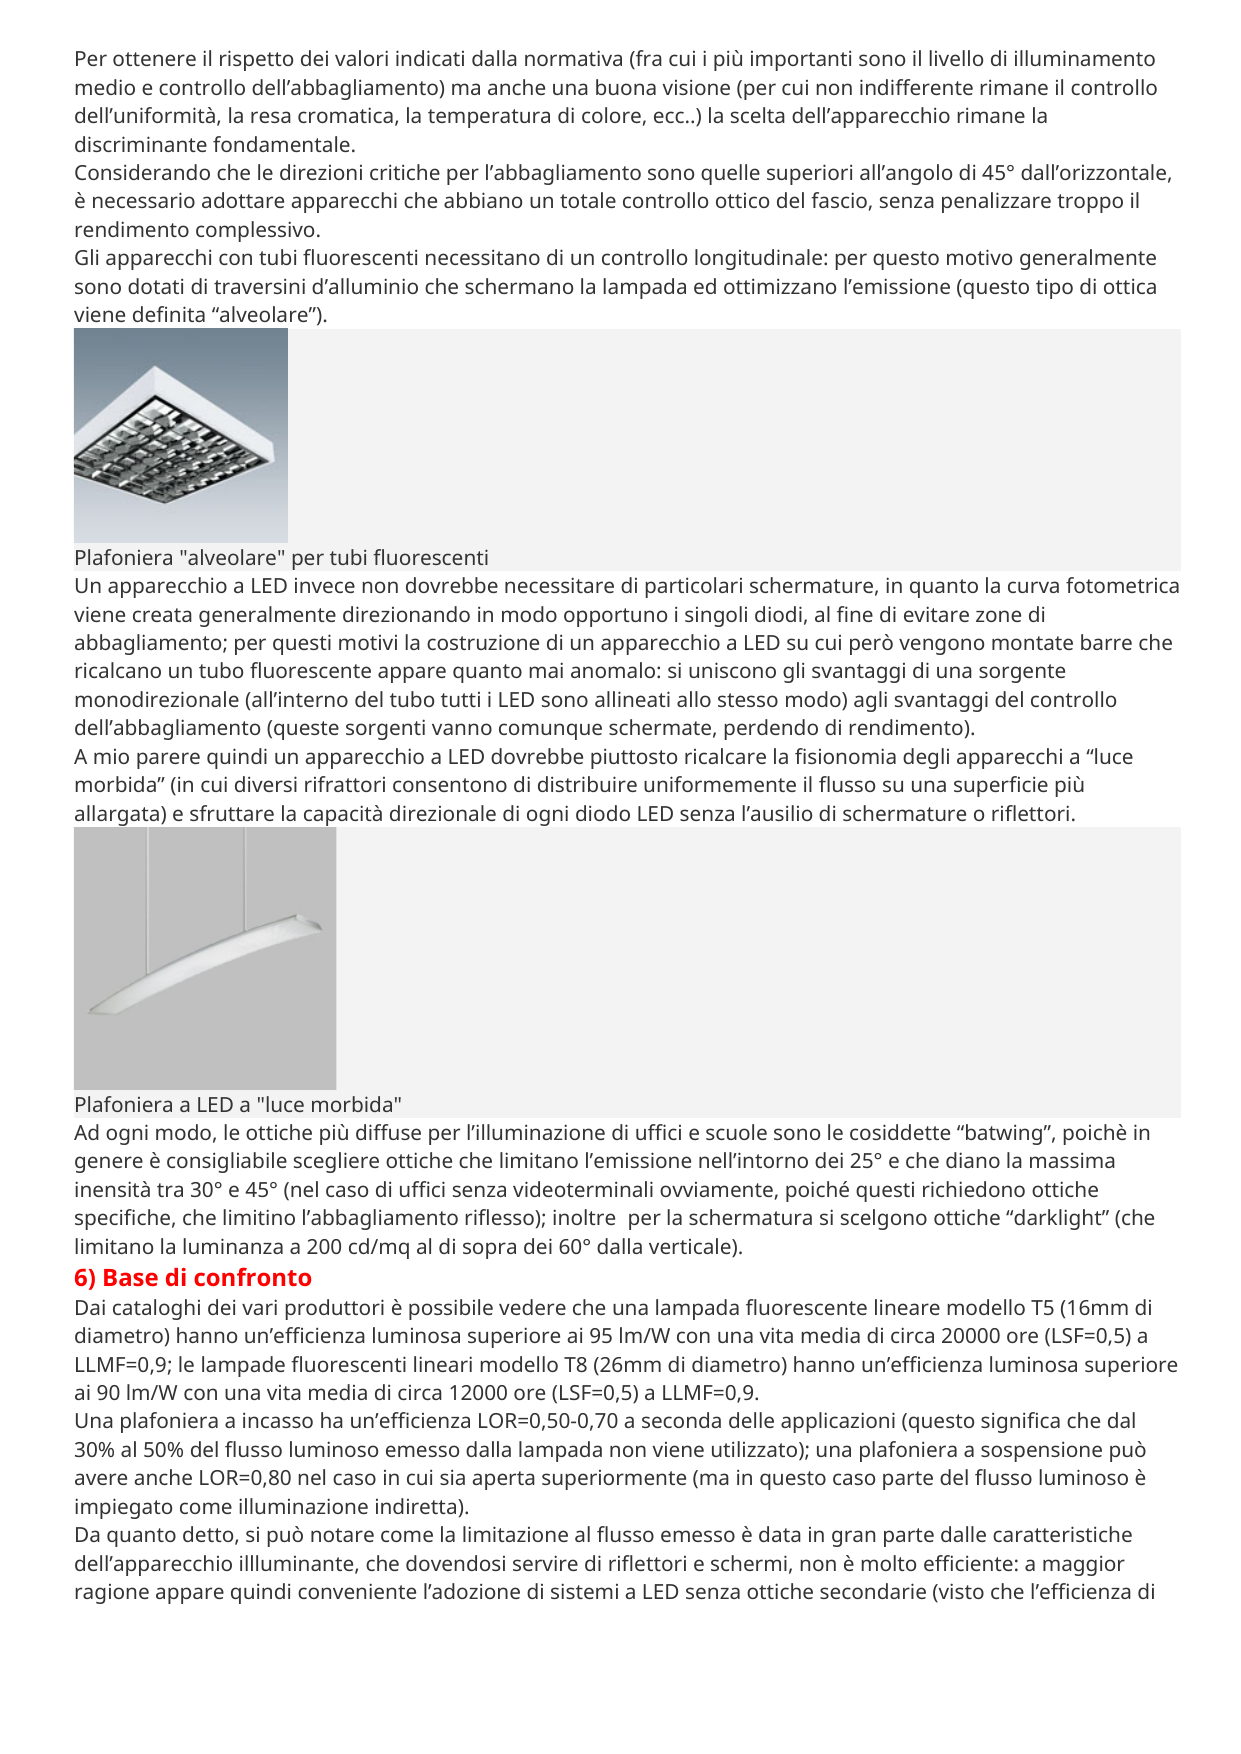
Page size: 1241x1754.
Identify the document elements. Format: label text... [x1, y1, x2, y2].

picture [73, 827, 337, 1090]
text Un apparecchio a LED invece non dovrebbe necessitare di particolari schermature, in quanto la curva fotometrica viene creata generalmente direzionando in modo opportuno i singoli diodi, al fine di evitare zone di abbagliamento; per questi motivi la costruzione di un apparecchio a LED su cui però vengono montate barre che ricalcano un tubo fluorescente appare quanto mai anomalo: si uniscono gli svantaggi di una sorgente monodirezionale (all’interno del tubo tutti i LED sono allineati allo stesso modo) agli svantaggi del controllo dell’abbagliamento (queste sorgenti vanno comunque schermate, perdendo di rendimento). A mio parere quindi un apparecchio a LED dovrebbe piuttosto ricalcare la fisionomia degli apparecchi a “luce morbida” (in cui diversi rifrattori consentono di distribuire uniformemente il flusso su una superficie più allargata) e sfruttare la capacità direzionale di ogni diodo LED senza l’ausilio di schermature o riflettori. [74, 571, 1181, 827]
text Ad ogni modo, le ottiche più diffuse per l’illuminazione di uffici e scuole sono le cosiddette “batwing”, poichè in genere è consigliabile scegliere ottiche che limitano l’emissione nell’intorno dei 25° e che diano la massima inensità tra 30° e 45° (nel caso di uffici senza videoterminali ovviamente, poiché questi richiedono ottiche specifiche, che limitino l’abbagliamento riflesso); inoltre per la schermatura si scelgono ottiche “darklight” (che limitano la luminanza a 200 cd/mq al di sopra dei 60° dalla verticale). [74, 1118, 1181, 1260]
text Una plafoniera a incasso ha un’efficienza LOR=0,50-0,70 a seconda delle applicazioni (questo significa che dal 30% al 50% del flusso luminoso emesso dalla lampada non viene utilizzato); una plafoniera a sospensione può avere anche LOR=0,80 nel caso in cui sia aperta superiormente (ma in questo caso parte del flusso luminoso è impiegato come illuminazione indiretta). [74, 1407, 1181, 1520]
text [74, 1520, 1181, 1606]
text 6) Base di confronto [74, 1260, 1181, 1293]
text Dai cataloghi dei vari produttori è possibile vedere che una lampada fluorescente lineare modello T5 (16mm di diametro) hanno un’efficienza luminosa superiore ai 95 lm/W con una vita media di circa 20000 ore (LSF=0,5) a LLMF=0,9; le lampade fluorescenti lineari modello T8 (26mm di diametro) hanno un’efficienza luminosa superiore ai 90 lm/W con una vita media di circa 12000 ore (LSF=0,5) a LLMF=0,9. [74, 1293, 1181, 1407]
text Plafoniera "alveolare" per tubi fluorescenti [74, 543, 1181, 571]
text Per ottenere il rispetto dei valori indicati dalla normativa (fra cui i più importanti sono il livello di illuminamento medio e controllo dell’abbagliamento) ma anche una buona visione (per cui non indifferente rimane il controllo dell’uniformità, la resa cromatica, la temperatura di colore, ecc..) la scelta dell’apparecchio rimane la discriminante fondamentale. Considerando che le direzioni critiche per l’abbagliamento sono quelle superiori all’angolo di 45° dall’orizzontale, è necessario adottare apparecchi che abbiano un totale controllo ottico del fascio, senza penalizzare troppo il rendimento complessivo. Gli apparecchi con tubi fluorescenti necessitano di un controllo longitudinale: per questo motivo generalmente sono dotati di traversini d’alluminio che schermano la lampada ed ottimizzano l’emissione (questo tipo di ottica viene definita “alveolare”). [74, 44, 1181, 329]
picture [73, 328, 288, 543]
text Plafoniera a LED a "luce morbida" [74, 1090, 1181, 1118]
